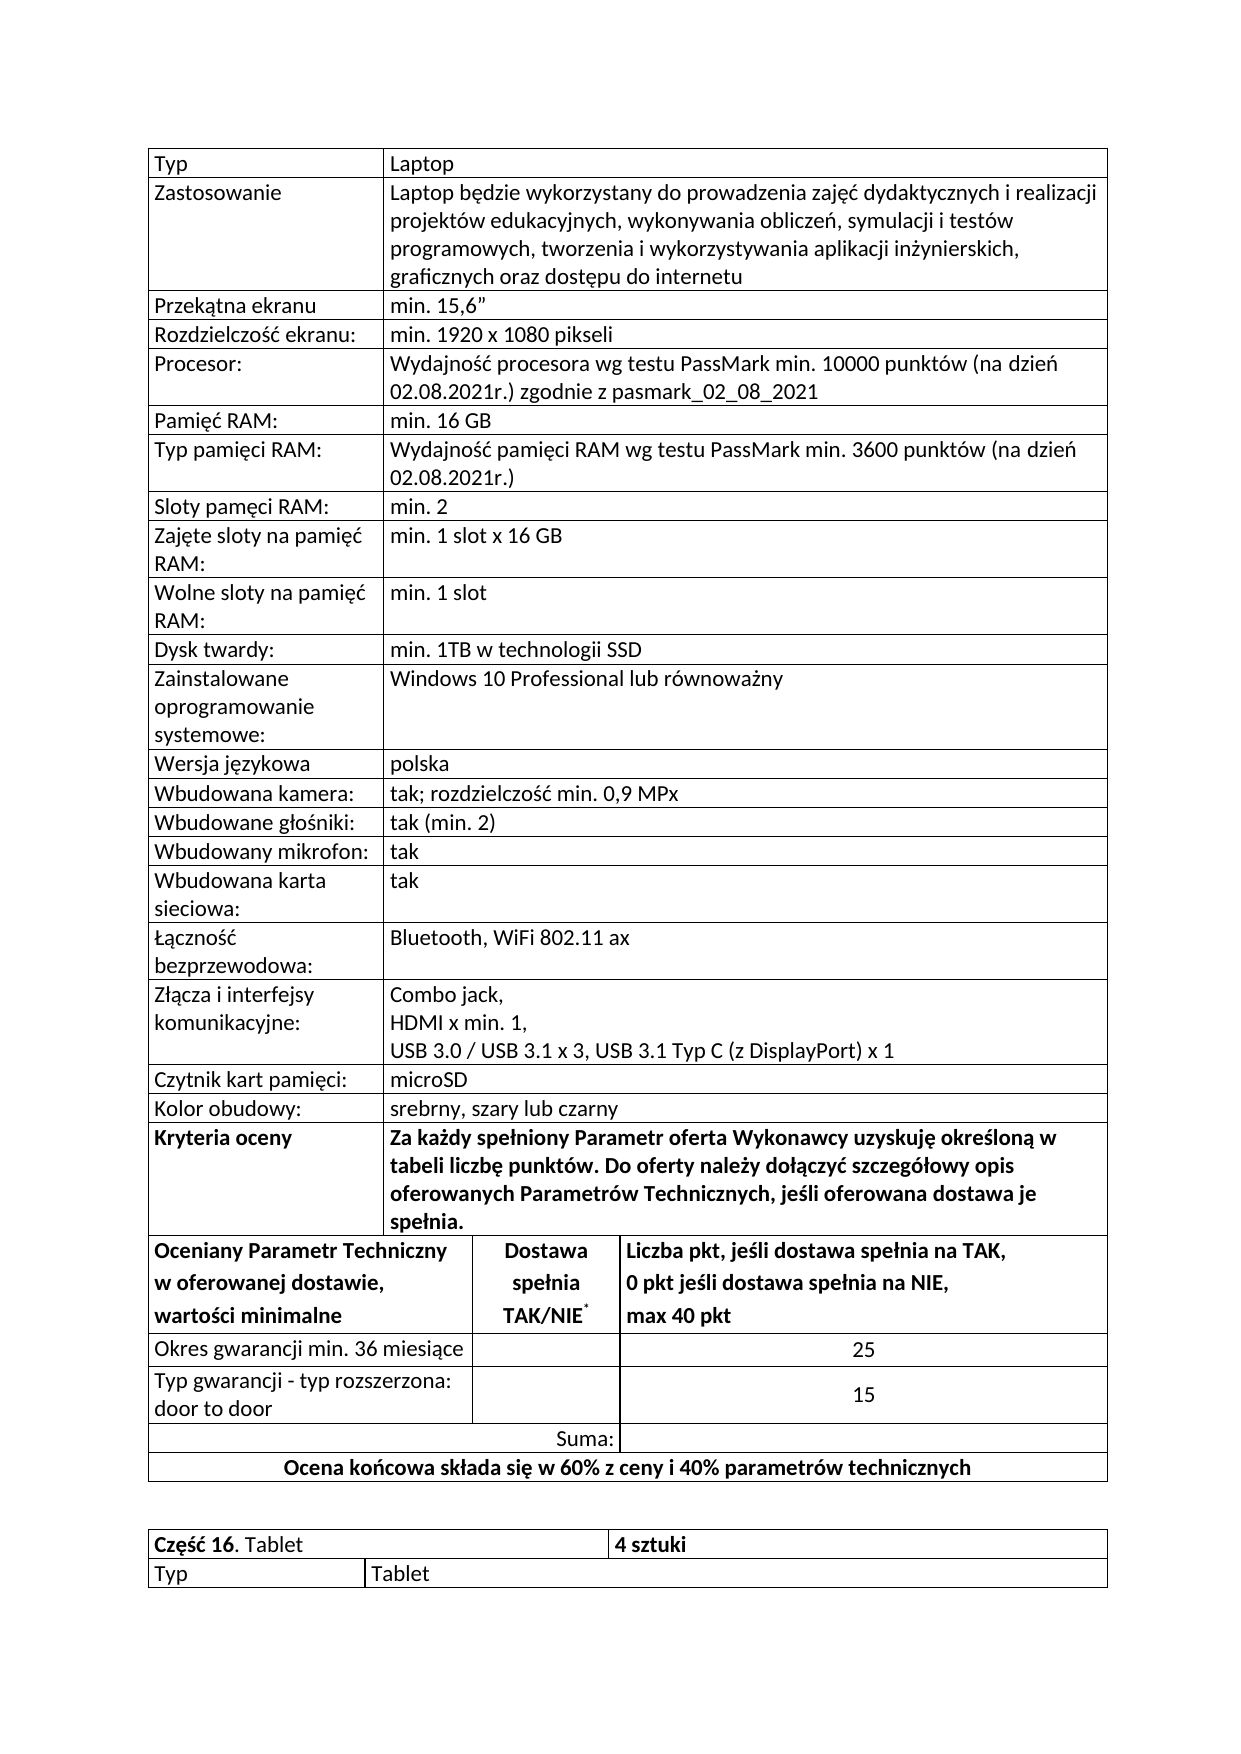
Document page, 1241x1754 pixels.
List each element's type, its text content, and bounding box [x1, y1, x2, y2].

table_cell [473, 1367, 619, 1423]
table_cell Laptop [384, 149, 1107, 177]
table_cell Wydajność procesora wg testu PassMark min. 10000 punktów (na dzień 02.08.2021r.) zgodnie z pasmark_02_08_2021 [384, 349, 1107, 405]
table_cell tak [384, 837, 1107, 865]
table_cell Tablet [366, 1559, 1107, 1587]
table_cell min. 15,6” [384, 291, 1107, 319]
table_cell Laptop będzie wykorzystany do prowadzenia zajęć dydaktycznych i realizacji projektów edukacyjnych, wykonywania obliczeń, symulacji i testów programowych, tworzenia i wykorzystywania aplikacji inżynierskich, graficznych oraz dostępu do internetu [384, 178, 1107, 290]
table_cell srebrny, szary lub czarny [384, 1094, 1107, 1122]
table_cell Liczba pkt, jeśli dostawa spełnia na TAK, 0 pkt jeśli dostawa spełnia na NIE, max 40 pkt [621, 1236, 1107, 1333]
table_cell min. 1920 x 1080 pikseli [384, 320, 1107, 348]
table_cell tak; rozdzielczość min. 0,9 MPx [384, 779, 1107, 807]
table_cell Wbudowane głośniki: [149, 808, 383, 836]
table_cell Combo jack, HDMI x min. 1, USB 3.0 / USB 3.1 x 3, USB 3.1 Typ C (z DisplayPort) x 1 [384, 980, 1107, 1064]
table_cell min. 1 slot x 16 GB [384, 521, 1107, 577]
table_header Część 16. Tablet [149, 1530, 608, 1558]
table_cell 25 [621, 1334, 1107, 1366]
table_cell [473, 1334, 619, 1366]
table_cell Procesor: [149, 349, 383, 405]
table_cell Suma: [149, 1424, 619, 1452]
table_cell Kryteria oceny [149, 1123, 383, 1235]
table_cell Czytnik kart pamięci: [149, 1065, 383, 1093]
table_cell Typ gwarancji - typ rozszerzona: door to door [149, 1367, 472, 1423]
table_cell polska [384, 750, 1107, 778]
table_cell 15 [621, 1367, 1107, 1423]
table_cell Typ [149, 149, 383, 177]
table_cell Przekątna ekranu [149, 291, 383, 319]
table_cell Rozdzielczość ekranu: [149, 320, 383, 348]
table_cell min. 1 slot [384, 578, 1107, 634]
table_cell Pamięć RAM: [149, 406, 383, 434]
table_cell Złącza i interfejsy komunikacyjne: [149, 980, 383, 1064]
table_cell Zajęte sloty na pamięć RAM: [149, 521, 383, 577]
table_cell tak (min. 2) [384, 808, 1107, 836]
table_cell Dostawa spełnia TAK/NIE* [473, 1236, 619, 1333]
table_cell Ocena końcowa składa się w 60% z ceny i 40% parametrów technicznych [149, 1453, 1107, 1481]
table_cell Kolor obudowy: [149, 1094, 383, 1122]
table_cell Wbudowany mikrofon: [149, 837, 383, 865]
table_cell min. 2 [384, 492, 1107, 520]
table_cell Wolne sloty na pamięć RAM: [149, 578, 383, 634]
table_cell Sloty pamęci RAM: [149, 492, 383, 520]
table_cell Okres gwarancji min. 36 miesiące [149, 1334, 472, 1366]
table_cell Wbudowana kamera: [149, 779, 383, 807]
table_header 4 sztuki [609, 1530, 1107, 1558]
table_cell Zainstalowane oprogramowanie systemowe: [149, 665, 383, 748]
table_cell Typ pamięci RAM: [149, 435, 383, 491]
table_cell Typ [149, 1559, 364, 1587]
table_cell Za każdy spełniony Parametr oferta Wykonawcy uzyskuję określoną w tabeli liczbę punktów. Do oferty należy dołączyć szczegółowy opis oferowanych Parametrów Technicznych, jeśli oferowana dostawa je spełnia. [384, 1123, 1107, 1235]
table_cell tak [384, 866, 1107, 922]
table_cell [621, 1424, 1107, 1452]
table_cell Wersja językowa [149, 750, 383, 778]
table_cell Łączność bezprzewodowa: [149, 923, 383, 979]
table_cell Bluetooth, WiFi 802.11 ax [384, 923, 1107, 979]
table_cell Dysk twardy: [149, 635, 383, 663]
table_cell Windows 10 Professional lub równoważny [384, 665, 1107, 748]
table_cell min. 1TB w technologii SSD [384, 635, 1107, 663]
table_cell Oceniany Parametr Techniczny w oferowanej dostawie, wartości minimalne [149, 1236, 472, 1333]
table_cell Wydajność pamięci RAM wg testu PassMark min. 3600 punktów (na dzień 02.08.2021r.) [384, 435, 1107, 491]
table_cell Zastosowanie [149, 178, 383, 290]
table_cell microSD [384, 1065, 1107, 1093]
table_cell Wbudowana karta sieciowa: [149, 866, 383, 922]
table_cell min. 16 GB [384, 406, 1107, 434]
